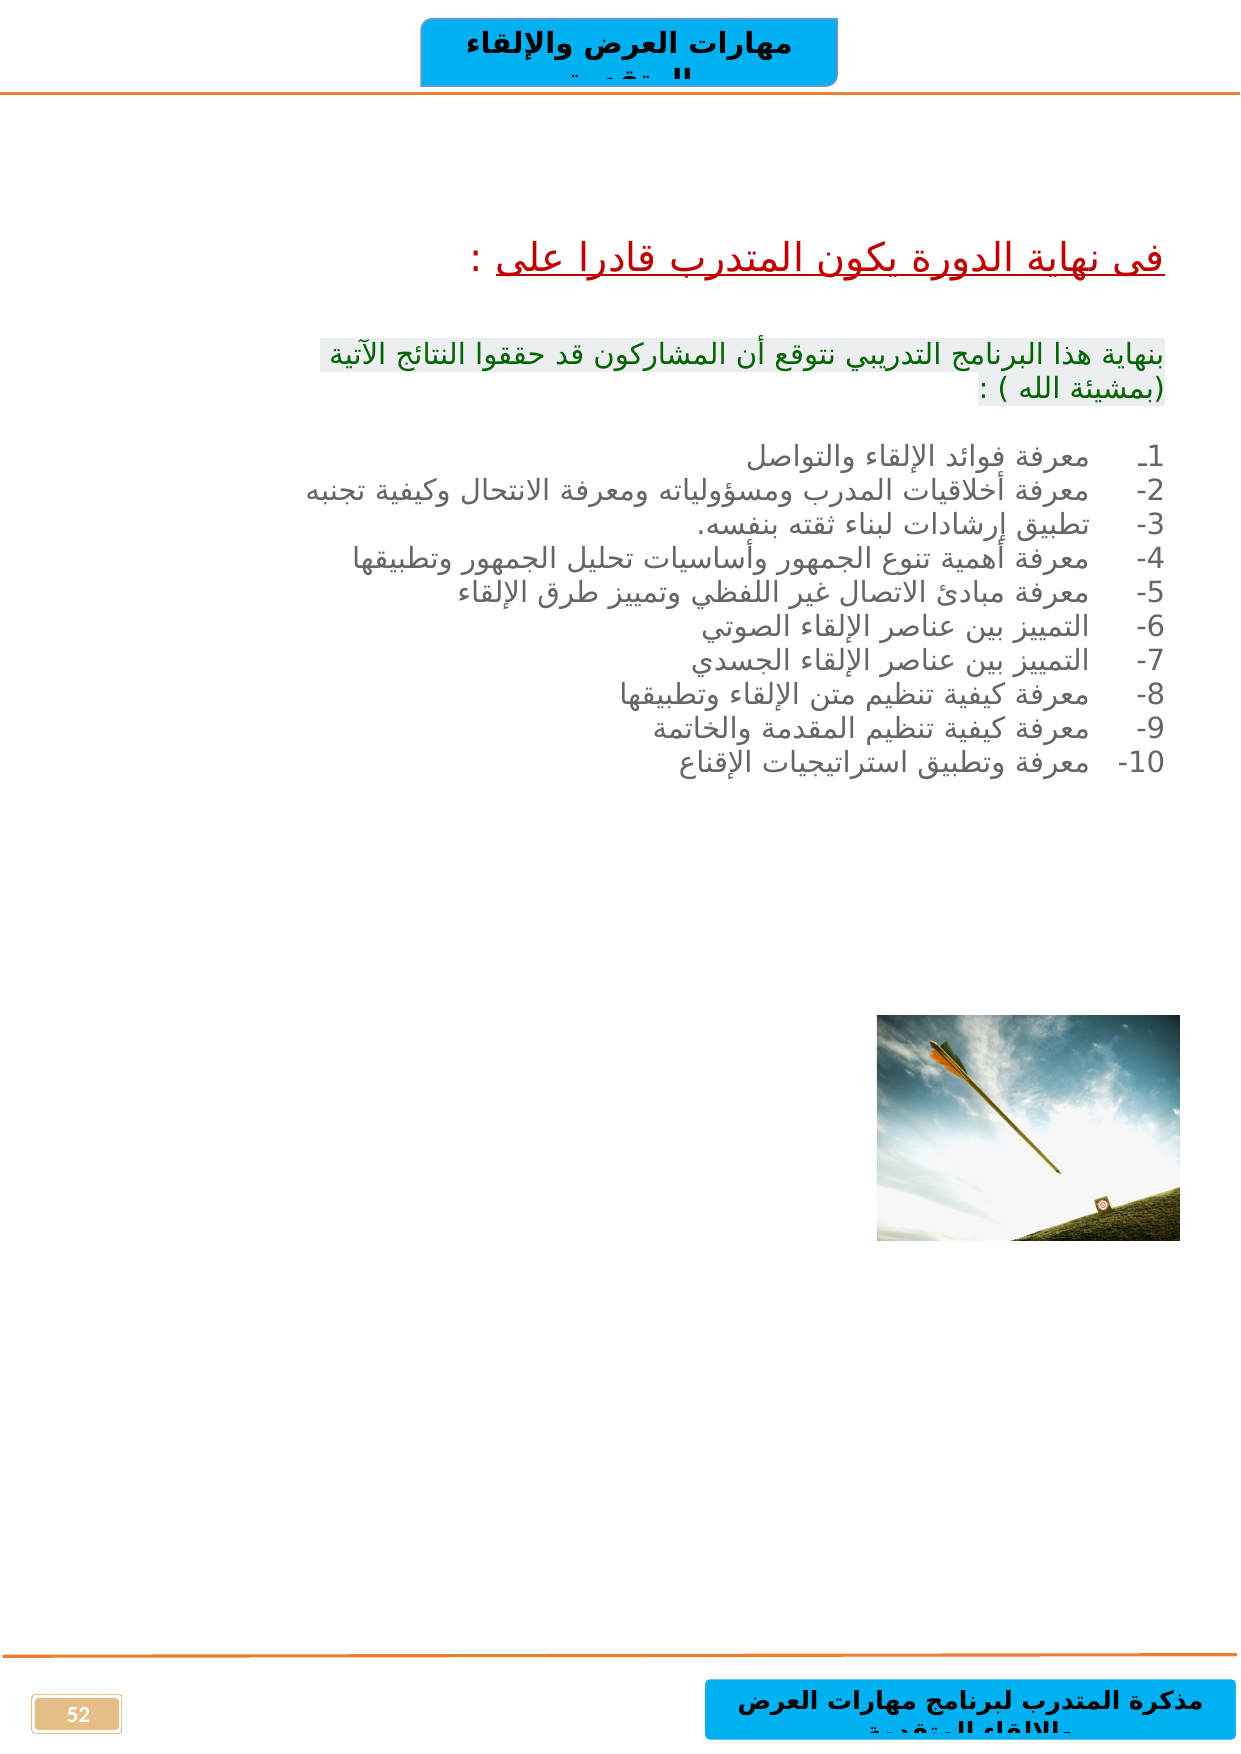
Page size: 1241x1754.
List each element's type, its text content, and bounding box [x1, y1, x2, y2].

text بنهاية هذا البرنامج التدريبي نتوقع أن المشاركون قد حققوا النتائج الآتية (بمشيئة الله ) : [75, 316, 1165, 406]
text 8- معرفة كيفية تنظيم متن الإلقاء وتطبيقها [75, 677, 1165, 711]
text 4- معرفة أهمية تنوع الجمهور وأساسيات تحليل الجمهور وتطبيقها [75, 541, 1165, 575]
picture [876, 1015, 1180, 1241]
text 5- معرفة مبادئ الاتصال غير اللفظي وتمييز طرق الإلقاء [75, 575, 1165, 609]
text 2- معرفة أخلاقيات المدرب ومسؤولياته ومعرفة الانتحال وكيفية تجنبه [75, 473, 1165, 507]
text 7- التمييز بين عناصر الإلقاء الجسدي [75, 643, 1165, 677]
text 1ـ معرفة فوائد الإلقاء والتواصل [75, 406, 1165, 473]
text 6- التمييز بين عناصر الإلقاء الصوتي [75, 609, 1165, 643]
text فى نهاية الدورة يكون المتدرب قادرا على : [75, 235, 1165, 281]
text 9- معرفة كيفية تنظيم المقدمة والخاتمة [75, 711, 1165, 745]
text 10- معرفة وتطبيق استراتيجيات الإقناع [75, 745, 1165, 779]
text 3- تطبيق إرشادات لبناء ثقته بنفسه. [75, 507, 1165, 541]
